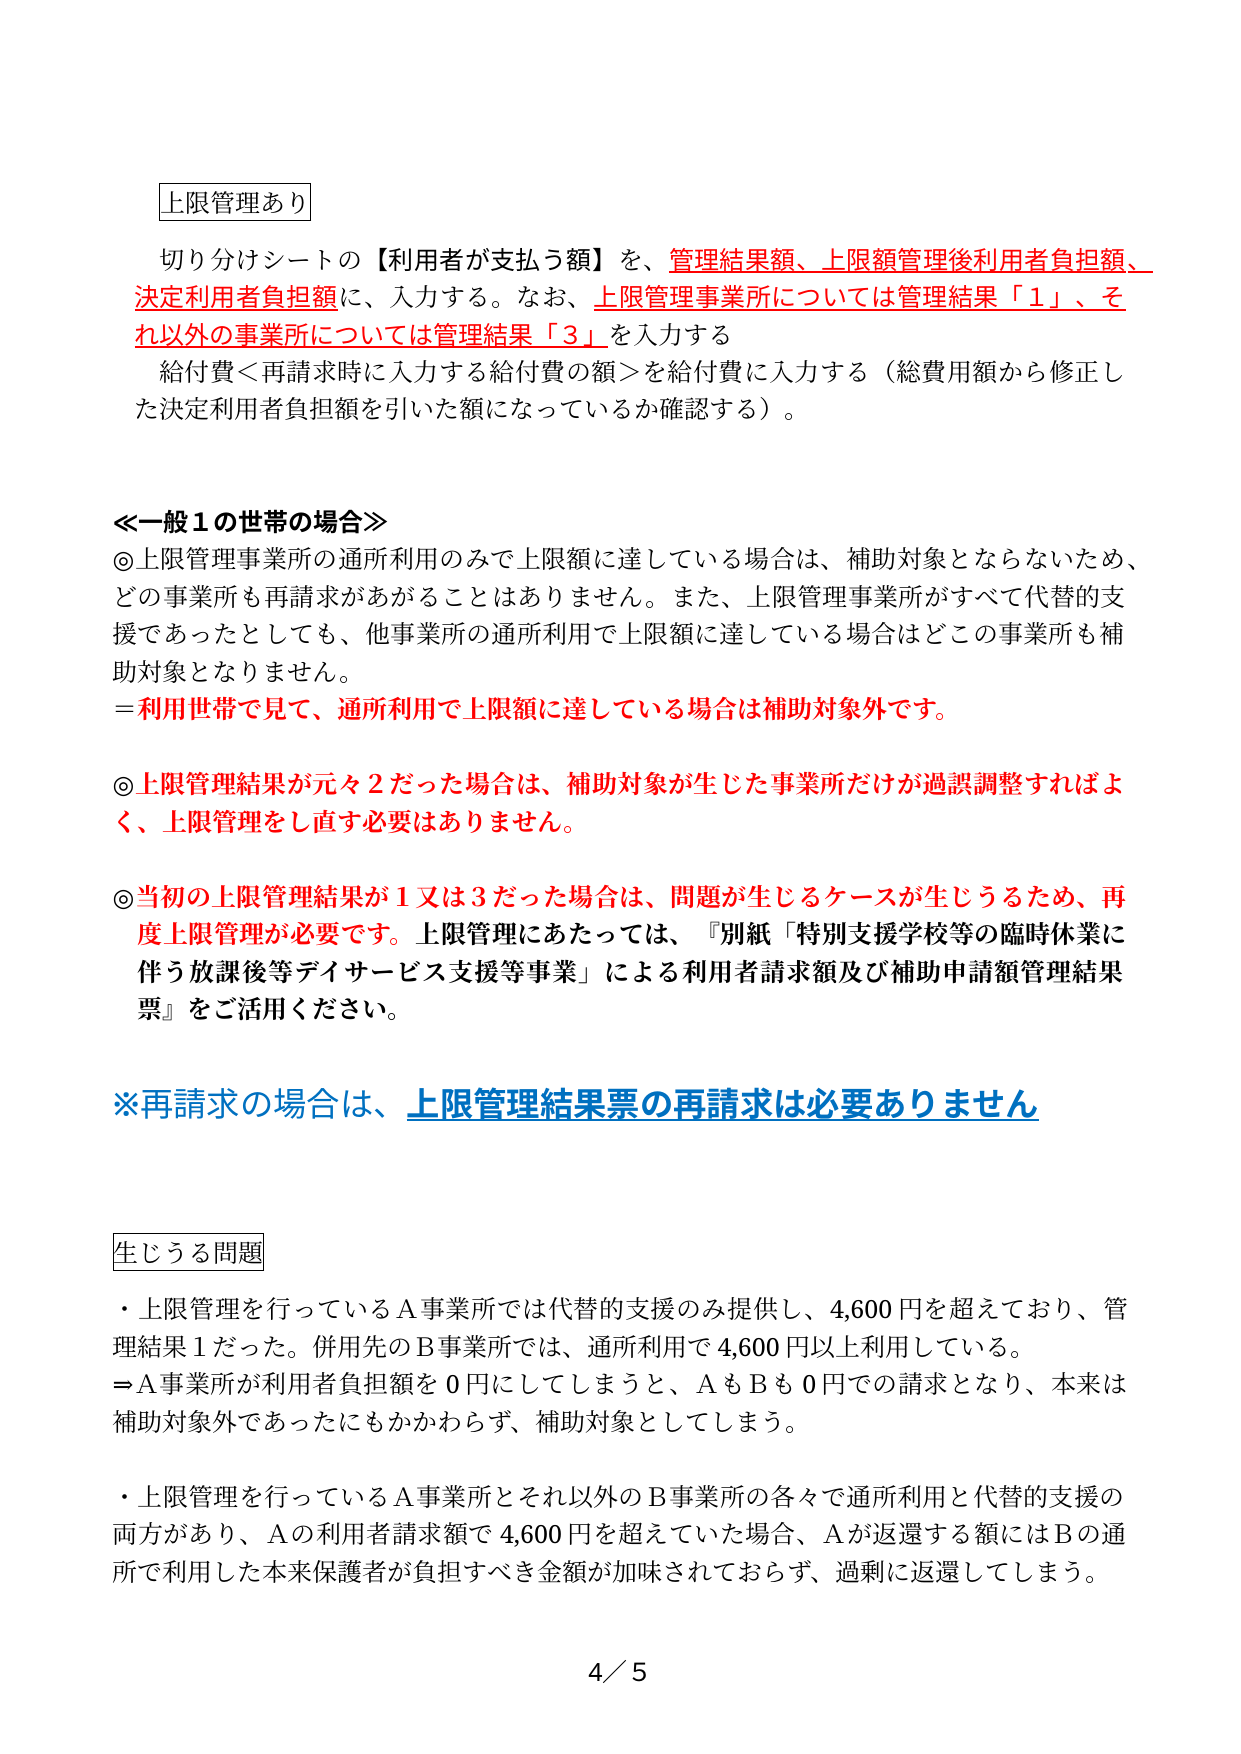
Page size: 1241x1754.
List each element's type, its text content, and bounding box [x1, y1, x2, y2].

text ＝利用世帯で見て、通所利用で上限額に達している場合は補助対象外です。 [112, 689, 1128, 727]
text 生じうる問題 [112, 1214, 1128, 1289]
text ・上限管理を行っているＡ事業所とそれ以外のＢ事業所の各々で通所利用と代替的支援の両方があり、Ａの利用者請求額で4,600円を超えていた場合、Ａが返還する額にはＢの通所で利用した本来保護者が負担すべき金額が加味されておらず、過剰に返還してしまう。 [112, 1477, 1128, 1589]
text ⇒Ａ事業所が利用者負担額を0円にしてしまうと、ＡもＢも0円での請求となり、本来は補助対象外であったにもかかわらず、補助対象としてしまう。 [112, 1364, 1128, 1439]
text 上限管理あり [134, 164, 1128, 239]
text 切り分けシートの【利用者が支払う額】を、管理結果額、上限額管理後利用者負担額、決定利用者負担額に、入力する。なお、上限管理事業所については管理結果「１」、それ以外の事業所については管理結果「３」を入力する [134, 239, 1128, 352]
text ◎上限管理事業所の通所利用のみで上限額に達している場合は、補助対象とならないため、どの事業所も再請求があがることはありません。また、上限管理事業所がすべて代替的支援であったとしても、他事業所の通所利用で上限額に達している場合はどこの事業所も補助対象となりません。 [112, 539, 1128, 689]
text ≪一般１の世帯の場合≫ [112, 502, 1128, 539]
text ◎当初の上限管理結果が１又は３だった場合は、問題が生じるケースが生じうるため、再度上限管理が必要です。上限管理にあたっては、『別紙「特別支援学校等の臨時休業に伴う放課後等デイサービス支援等事業」による利用者請求額及び補助申請額管理結果票』をご活用ください。 [112, 877, 1128, 1027]
text ◎上限管理結果が元々２だった場合は、補助対象が生じた事業所だけが過誤調整すればよく、上限管理をし直す必要はありません。 [112, 764, 1128, 839]
text ・上限管理を行っているＡ事業所では代替的支援のみ提供し、4,600円を超えており、管理結果１だった。併用先のＢ事業所では、通所利用で4,600円以上利用している。 [112, 1289, 1128, 1364]
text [134, 352, 1128, 427]
text ※再請求の場合は、上限管理結果票の再請求は必要ありません [112, 1064, 1128, 1139]
